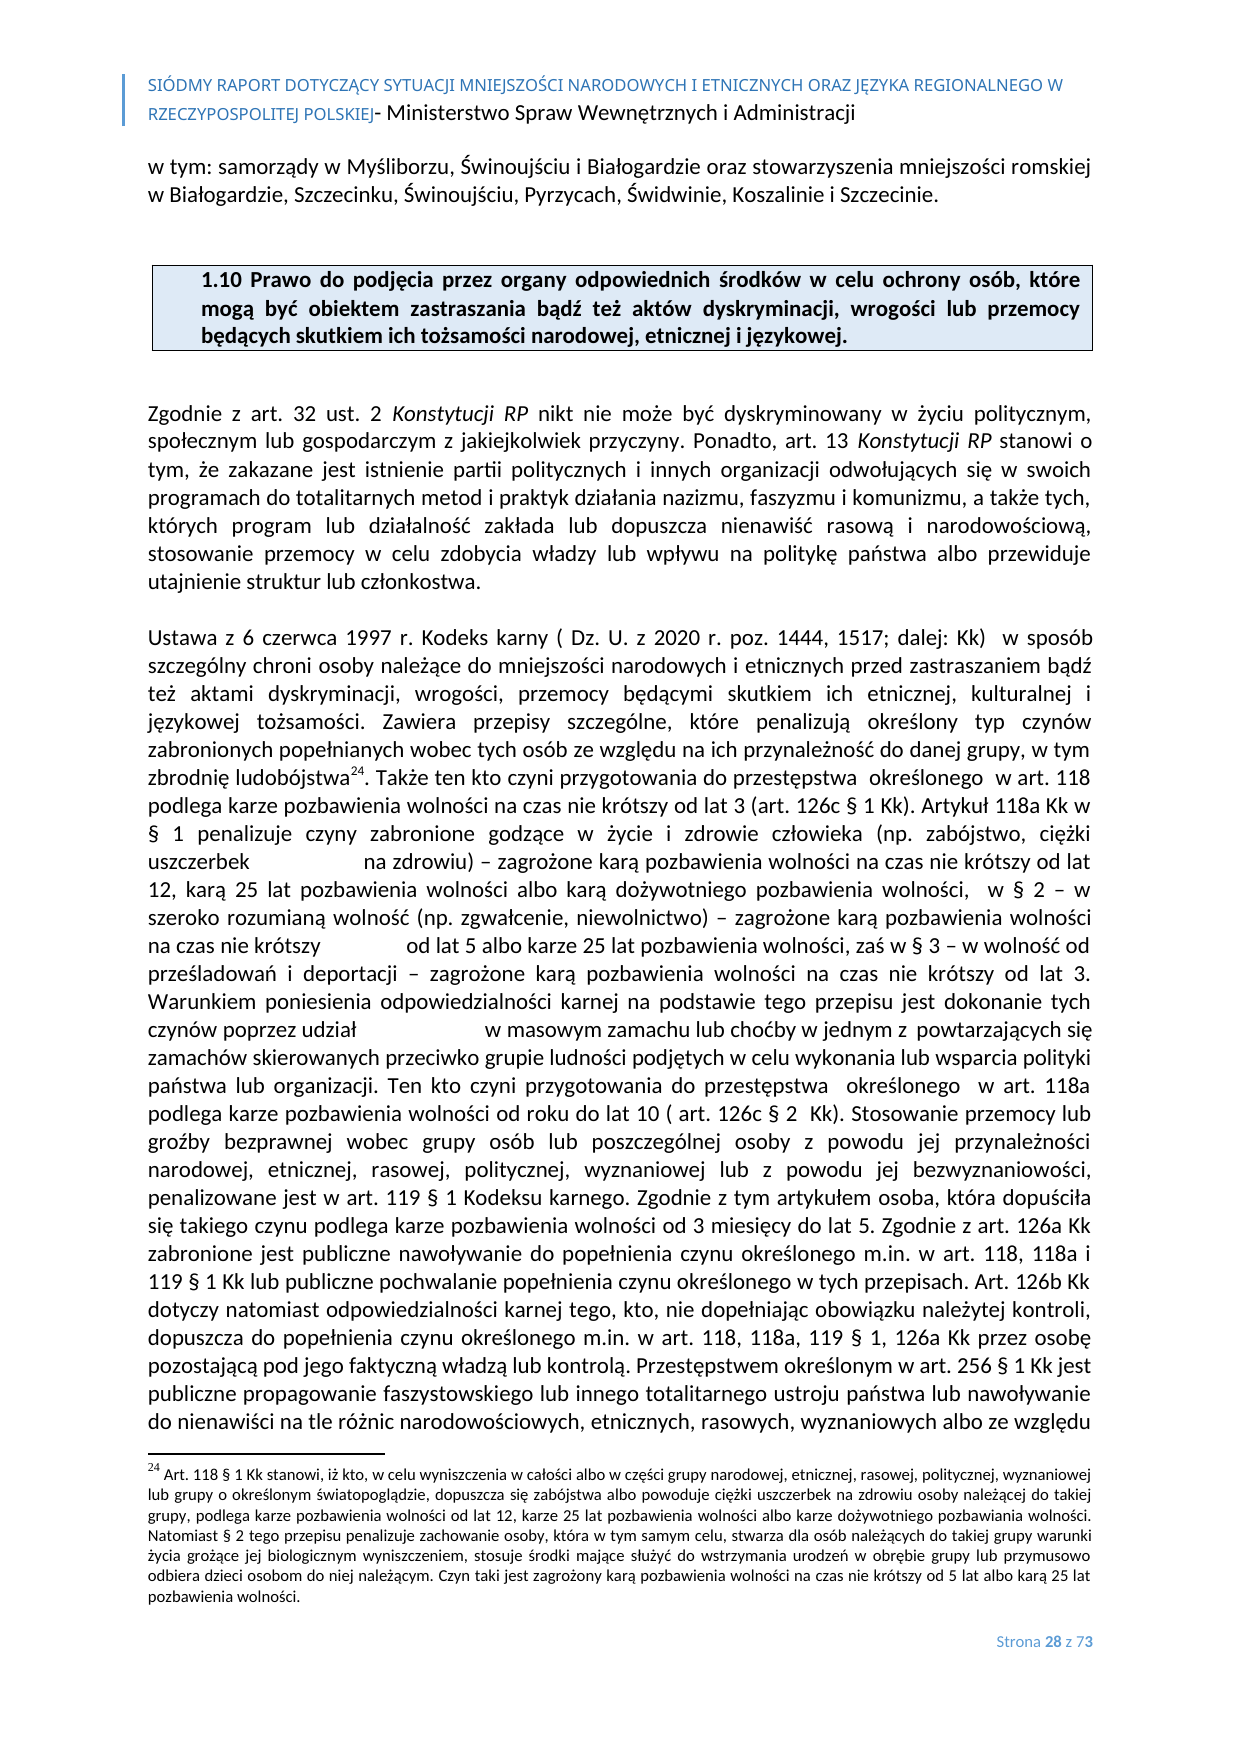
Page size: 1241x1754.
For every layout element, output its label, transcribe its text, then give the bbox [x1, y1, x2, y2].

text Zgodnie z art. 32 ust. 2 Konstytucji RP nikt nie może być dyskryminowany w życiu politycznym, społecznym lub gospodarczym z jakiejkolwiek przyczyny. Ponadto, art. 13 Konstytucji RP stanowi o tym, że zakazane jest istnienie partii politycznych i innych organizacji odwołujących się w swoich programach do totalitarnych metod i praktyk działania nazizmu, faszyzmu i komunizmu, a także tych, których program lub działalność zakłada lub dopuszcza nienawiść rasową i narodowościową, stosowanie przemocy w celu zdobycia władzy lub wpływu na politykę państwa albo przewiduje utajnienie struktur lub członkostwa. [148, 399, 1093, 595]
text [148, 623, 1093, 1435]
table_header 1.10 Prawo do podjęcia przez organy odpowiednich środków w celu ochrony osób, które mogą być obiektem zastraszania bądź też aktów dyskryminacji, wrogości lub przemocy będących skutkiem ich tożsamości narodowej, etnicznej i językowej. [153, 266, 1092, 350]
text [148, 152, 1093, 208]
